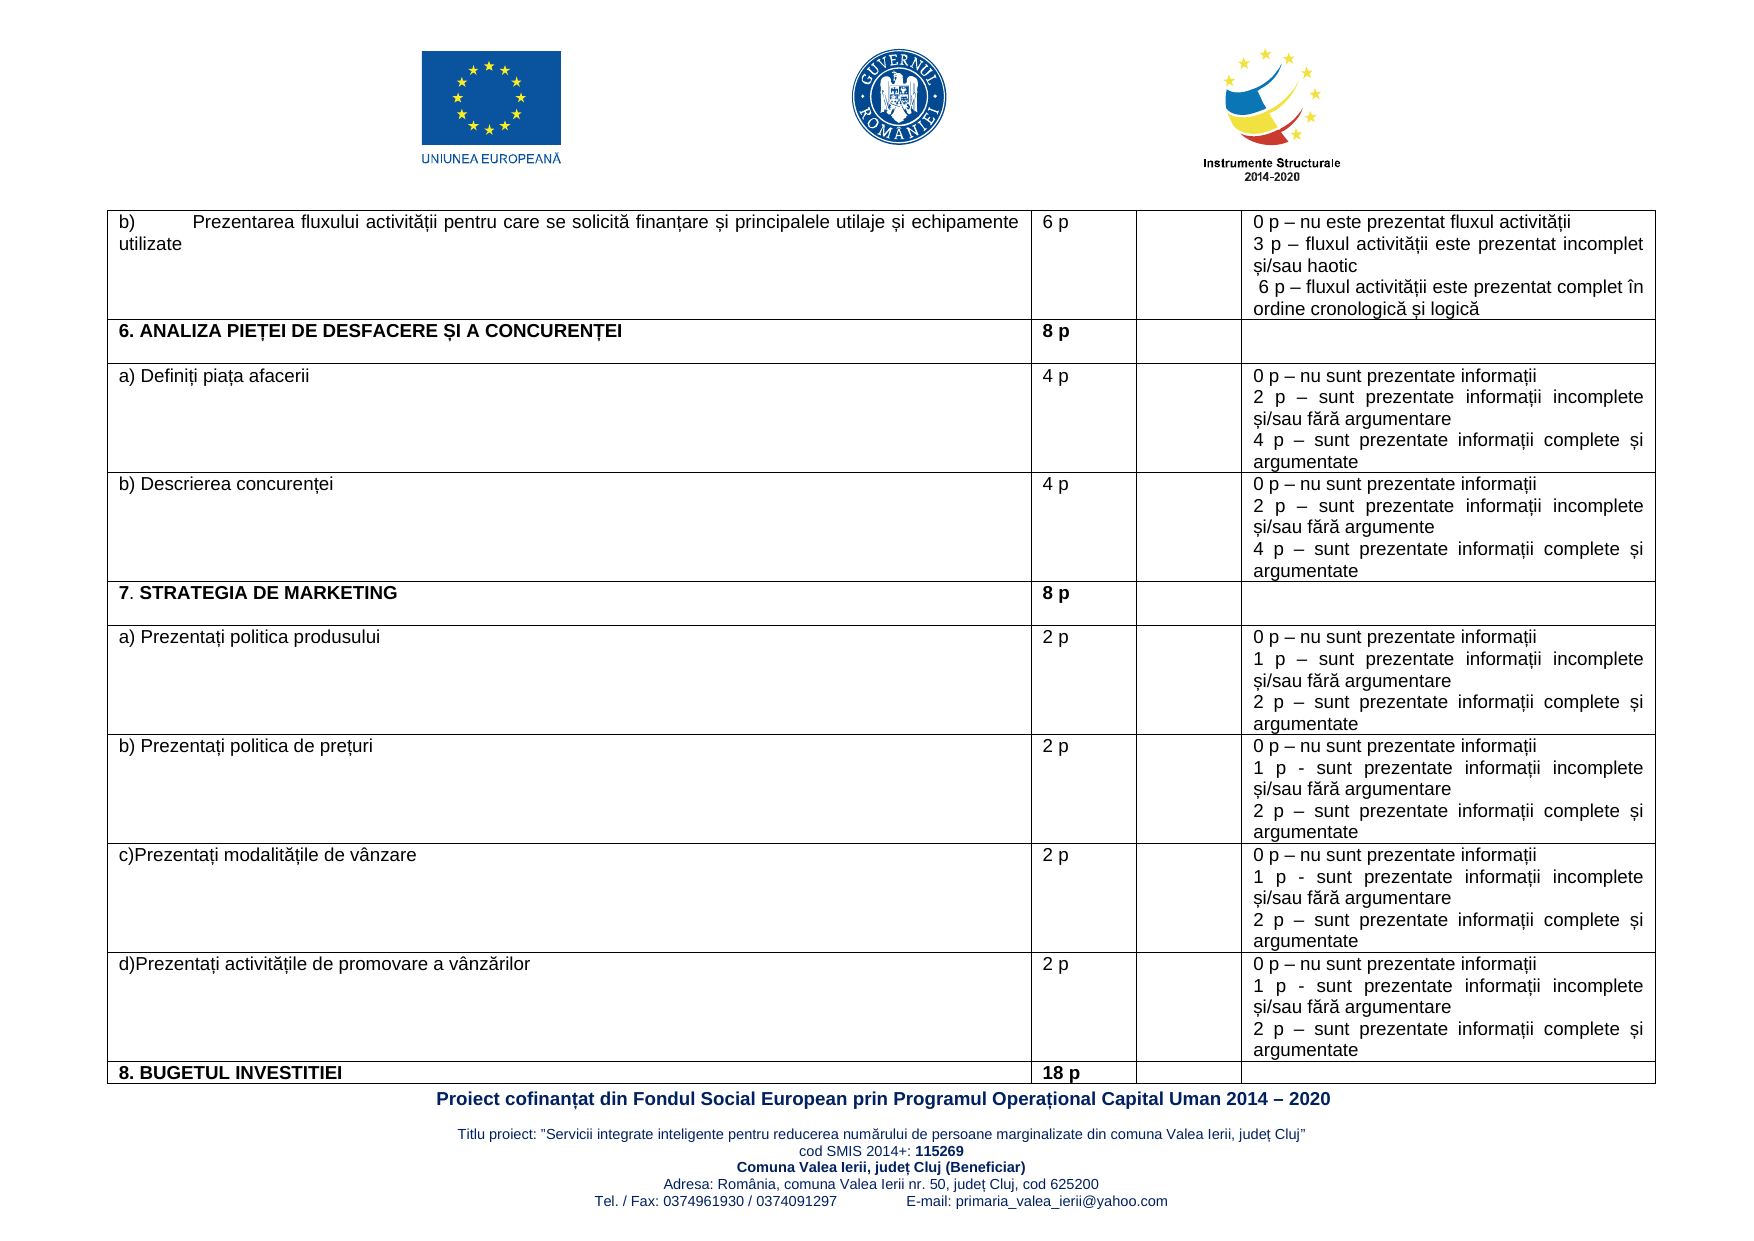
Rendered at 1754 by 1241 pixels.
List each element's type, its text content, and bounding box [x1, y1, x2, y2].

table_cell 0 p – nu sunt prezentate informații 1 p - sunt prezentate informații incomplete și/sau fără argumentare 2 p – sunt prezentate informații complete și argumentate [1242, 735, 1655, 843]
table_cell a) Prezentați politica produsului [108, 626, 1031, 734]
table_cell 0 p – nu este prezentat fluxul activității 3 p – fluxul activității este prezentat incomplet și/sau haotic 6 p – fluxul activității este prezentat complet în ordine cronologică și logică [1242, 211, 1655, 319]
table_cell 0 p – nu sunt prezentate informații 2 p – sunt prezentate informații incomplete și/sau fără argumentare 4 p – sunt prezentate informații complete și argumentate [1242, 364, 1655, 472]
table_cell 2 p [1032, 844, 1136, 952]
table_cell 7. STRATEGIA DE MARKETING [108, 582, 1031, 625]
table_cell 8 p [1032, 582, 1136, 625]
table_cell [1137, 953, 1241, 1061]
table_cell b) Descrierea concurenței [108, 473, 1031, 581]
table_cell [1137, 626, 1241, 734]
table_cell d)Prezentați activitățile de promovare a vânzărilor [108, 953, 1031, 1061]
table_cell 8 p [1032, 320, 1136, 363]
table_cell c)Prezentați modalitățile de vânzare [108, 844, 1031, 952]
table_cell [1242, 320, 1655, 363]
table_cell [1137, 735, 1241, 843]
table_cell 2 p [1032, 626, 1136, 734]
table_cell 0 p – nu sunt prezentate informații 1 p - sunt prezentate informații incomplete și/sau fără argumentare 2 p – sunt prezentate informații complete și argumentate [1242, 844, 1655, 952]
table_cell [1137, 582, 1241, 625]
table_cell [1137, 364, 1241, 472]
table_cell 4 p [1032, 473, 1136, 581]
table_cell 8. BUGETUL INVESTITIEI [108, 1062, 1031, 1083]
table_cell 6. ANALIZA PIEȚEI DE DESFACERE ȘI A CONCURENȚEI [108, 320, 1031, 363]
table_cell b) Prezentați politica de prețuri [108, 735, 1031, 843]
table_cell 6 p [1032, 211, 1136, 319]
table_cell Prezentarea fluxului activității pentru care se solicită finanțare și principalele utilaje și echipamente utilizate [108, 211, 1031, 319]
table_cell 0 p – nu sunt prezentate informații 2 p – sunt prezentate informații incomplete și/sau fără argumente 4 p – sunt prezentate informații complete și argumentate [1242, 473, 1655, 581]
table_cell 18 p [1032, 1062, 1136, 1083]
table_cell [1242, 1062, 1655, 1083]
table_cell [1137, 211, 1241, 319]
table_cell [1137, 1062, 1241, 1083]
table_cell [1137, 473, 1241, 581]
table_cell 2 p [1032, 735, 1136, 843]
table_cell [1137, 320, 1241, 363]
table_cell a) Definiți piața afacerii [108, 364, 1031, 472]
table_cell [1242, 582, 1655, 625]
table_cell 0 p – nu sunt prezentate informații 1 p - sunt prezentate informații incomplete și/sau fără argumentare 2 p – sunt prezentate informații complete și argumentate [1242, 953, 1655, 1061]
table_cell [1137, 844, 1241, 952]
table_cell 4 p [1032, 364, 1136, 472]
table_cell 2 p [1032, 953, 1136, 1061]
table_cell 0 p – nu sunt prezentate informații 1 p – sunt prezentate informații incomplete și/sau fără argumentare 2 p – sunt prezentate informații complete și argumentate [1242, 626, 1655, 734]
